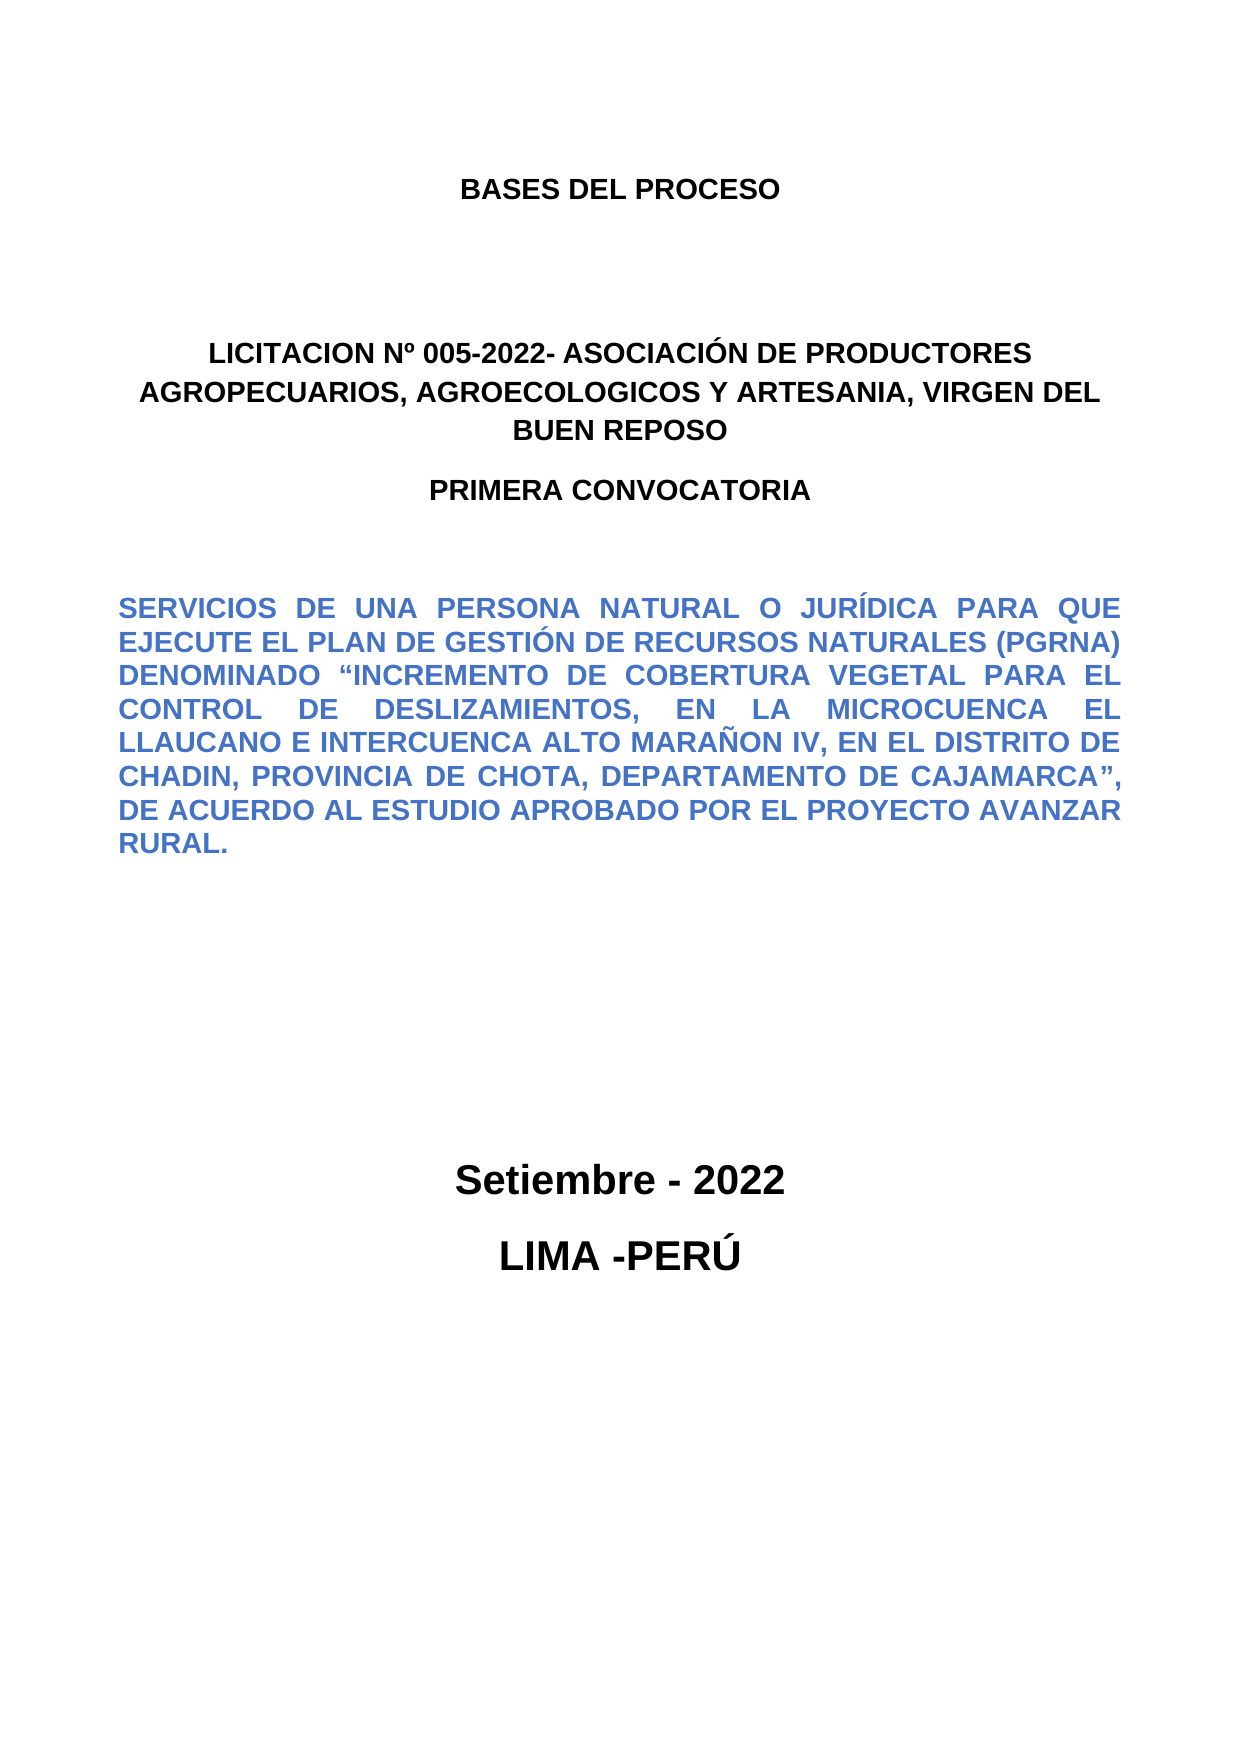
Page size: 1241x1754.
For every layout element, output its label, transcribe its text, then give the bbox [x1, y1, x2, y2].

text LICITACION Nº 005-2022- ASOCIACIÓN DE PRODUCTORES AGROPECUARIOS, AGROECOLOGICOS Y ARTESANIA, VIRGEN DEL BUEN REPOSO [118, 336, 1122, 447]
text SERVICIOS DE UNA PERSONA NATURAL O JURÍDICA PARA QUE EJECUTE EL PLAN DE GESTIÓN DE RECURSOS NATURALES (PGRNA) DENOMINADO “INCREMENTO DE COBERTURA VEGETAL PARA EL CONTROL DE DESLIZAMIENTOS, EN LA MICROCUENCA EL LLAUCANO E INTERCUENCA ALTO MARAÑON IV, EN EL DISTRITO DE CHADIN, PROVINCIA DE CHOTA, DEPARTAMENTO DE CAJAMARCA”, DE ACUERDO AL ESTUDIO APROBADO POR EL PROYECTO AVANZAR RURAL. [118, 591, 1122, 859]
text LIMA -PERÚ [118, 1231, 1122, 1279]
text PRIMERA CONVOCATORIA [118, 472, 1122, 506]
text BASES DEL PROCESO [118, 172, 1122, 205]
text Setiembre - 2022 [118, 1155, 1122, 1203]
